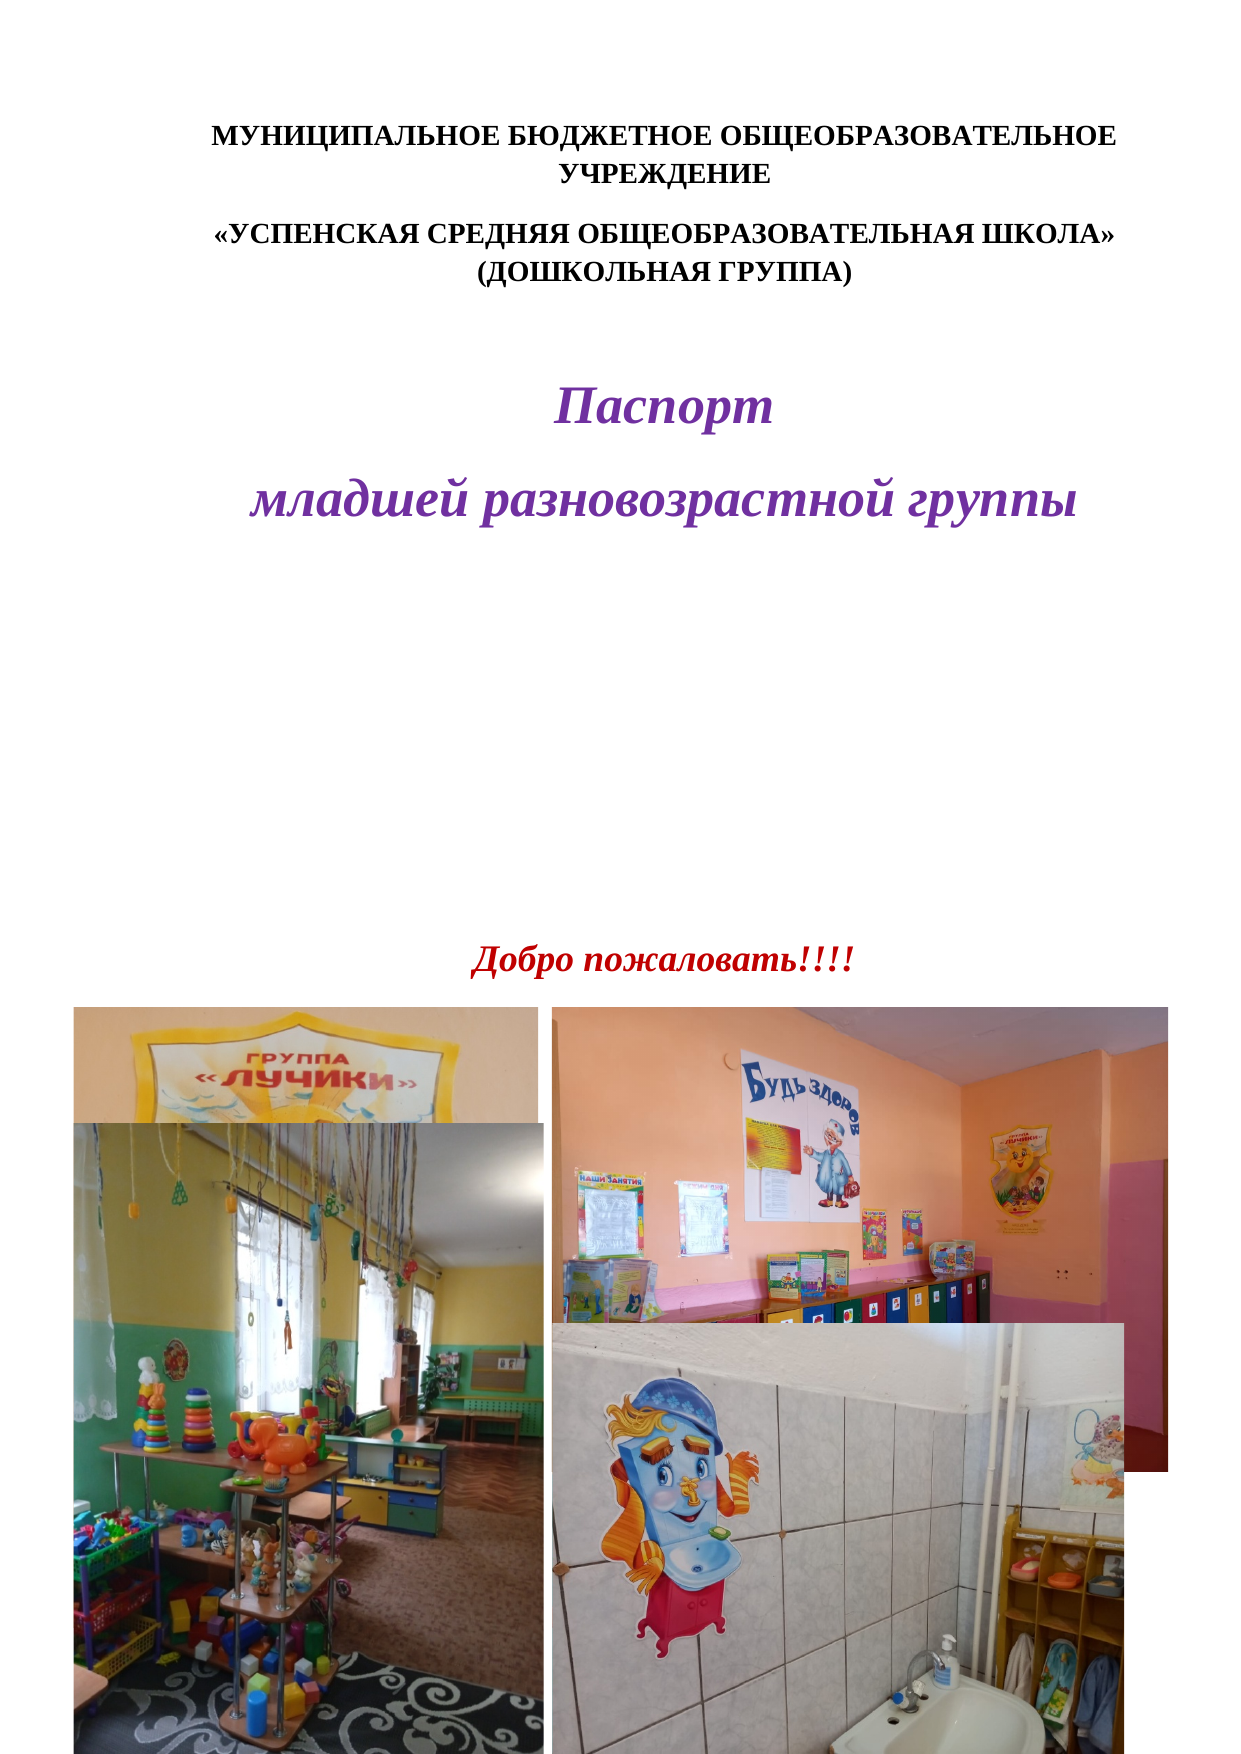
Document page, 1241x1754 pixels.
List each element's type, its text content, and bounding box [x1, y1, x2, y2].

picture [551, 1007, 1169, 1754]
picture [73, 1007, 544, 1754]
text Паспорт [177, 373, 1152, 436]
text младшей разновозрастной группы [177, 466, 1152, 528]
text «УСПЕНСКАЯ СРЕДНЯЯ ОБЩЕОБРАЗОВАТЕЛЬНАЯ ШКОЛА» (ДОШКОЛЬНАЯ ГРУППА) [177, 216, 1152, 288]
text Добро пожаловать!!!! [177, 937, 1152, 980]
text МУНИЦИПАЛЬНОЕ БЮДЖЕТНОЕ ОБЩЕОБРАЗОВАТЕЛЬНОЕ УЧРЕЖДЕНИЕ [177, 118, 1152, 190]
